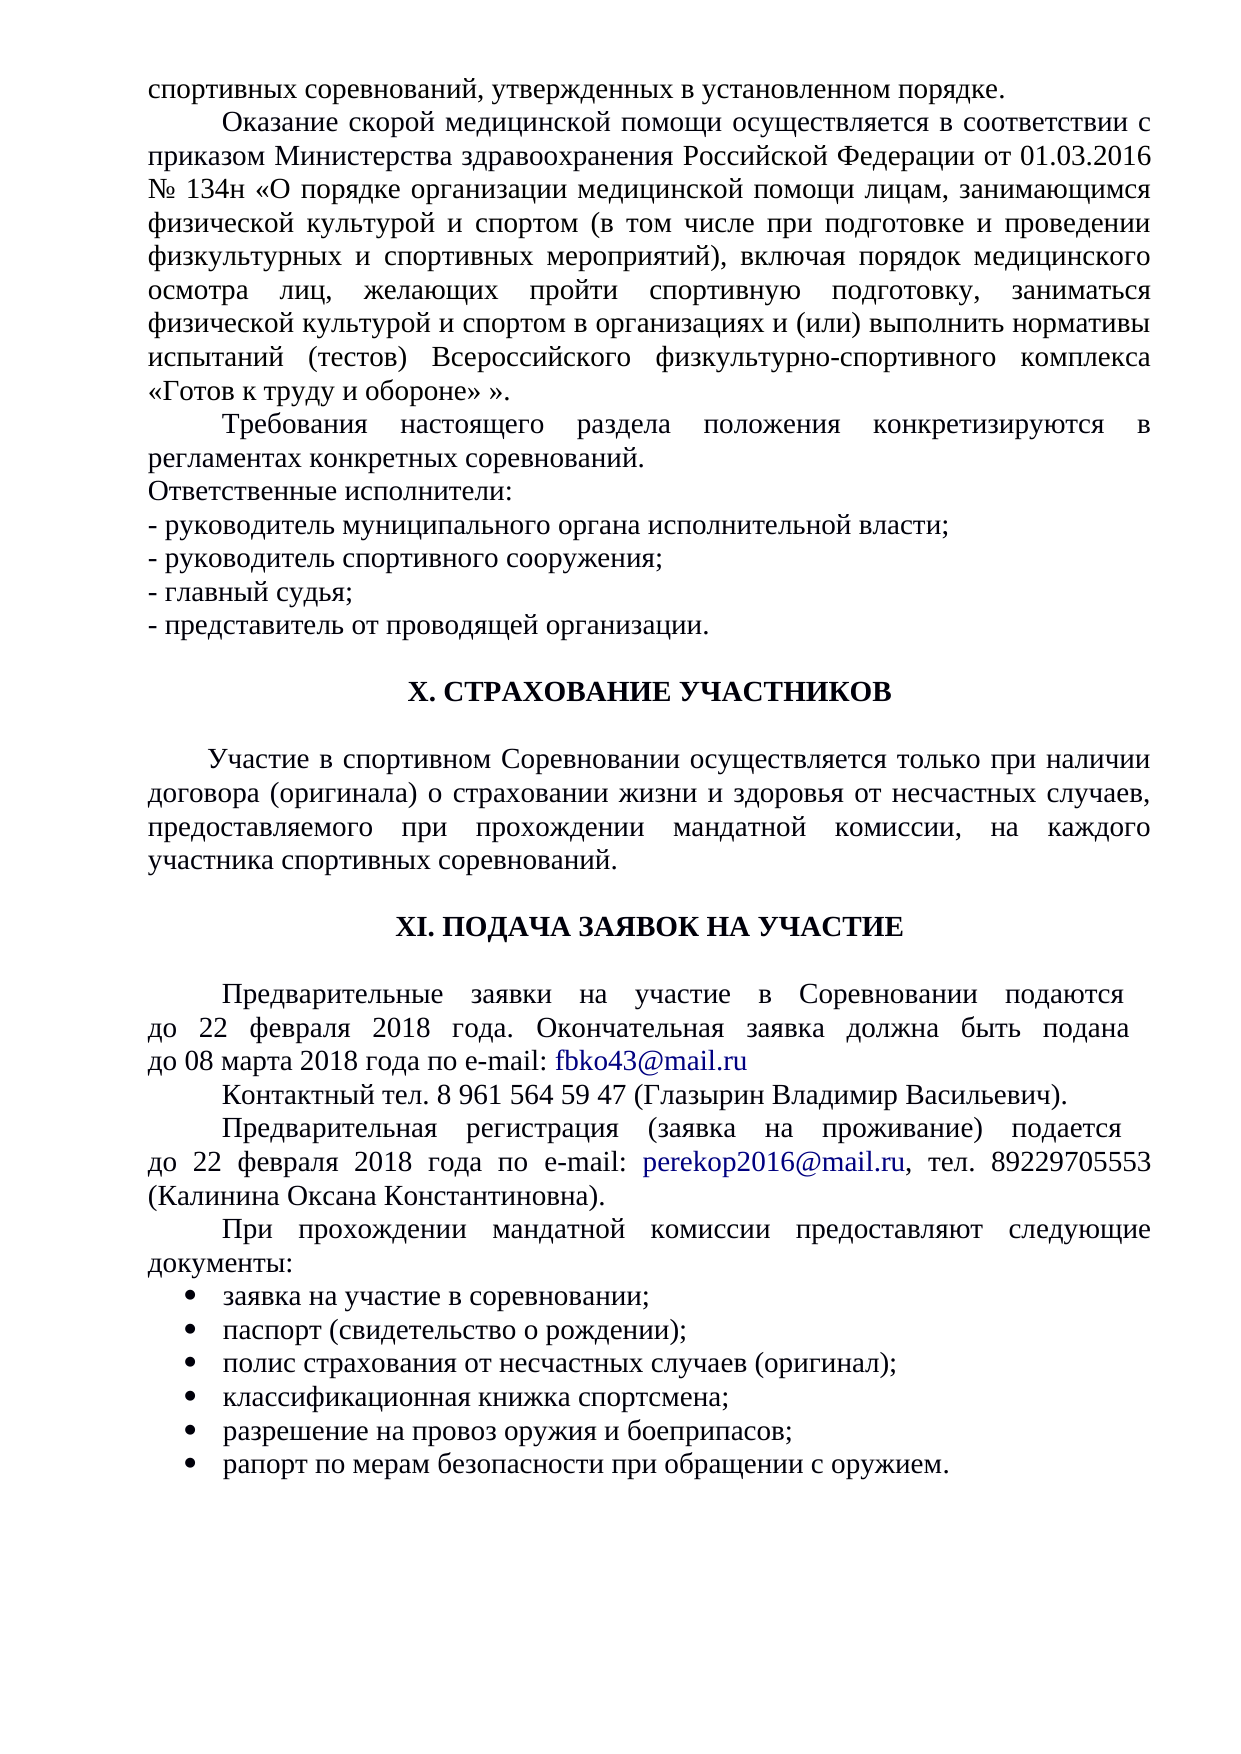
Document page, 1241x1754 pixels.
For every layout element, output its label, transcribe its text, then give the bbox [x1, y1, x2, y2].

text Предварительная регистрация (заявка на проживание) подается до 22 февраля 2018 года по e-mail: perekop2016@mail.ru, тел. 89229705553 (Калинина Оксана Константиновна). [148, 1111, 1152, 1211]
text Контактный тел. 8 961 564 59 47 (Глазырин Владимир Васильевич). [148, 1077, 1152, 1111]
list рапорт по мерам безопасности при обращении с оружием. [185, 1447, 1152, 1480]
text Участие в спортивном Соревновании осуществляется только при наличии договора (оригинала) о страховании жизни и здоровья от несчастных случаев, предоставляемого при прохождении мандатной комиссии, на каждого участника спортивных соревнований. [148, 742, 1152, 876]
text XI. ПОДАЧА ЗАЯВОК НА УЧАСТИЕ [148, 909, 1152, 943]
text Предварительные заявки на участие в Соревновании подаются до 22 февраля 2018 года. Окончательная заявка должна быть подана до 08 марта 2018 года по e-mail: fbko43@mail.ru [148, 976, 1152, 1077]
list полис страхования от несчастных случаев (оригинал); [185, 1346, 1152, 1379]
list разрешение на провоз оружия и боеприпасов; [185, 1413, 1152, 1447]
text Ответственные исполнители: [148, 473, 1152, 507]
text X. СТРАХОВАНИЕ УЧАСТНИКОВ [148, 674, 1152, 708]
text - главный судья; [148, 574, 1152, 607]
list заявка на участие в соревновании; [185, 1278, 1152, 1312]
text Требования настоящего раздела положения конкретизируются в регламентах конкретных соревнований. [148, 406, 1152, 473]
text Оказание скорой медицинской помощи осуществляется в соответствии с приказом Министерства здравоохранения Российской Федерации от 01.03.2016 № 134н «О порядке организации медицинской помощи лицам, занимающимся физической культурой и спортом (в том числе при подготовке и проведении физкультурных и спортивных мероприятий), включая порядок медицинского осмотра лиц, желающих пройти спортивную подготовку, заниматься физической культурой и спортом в организациях и (или) выполнить нормативы испытаний (тестов) Всероссийского физкультурно-спортивного комплекса «Готов к труду и обороне» ». [148, 104, 1152, 406]
list классификационная книжка спортсмена; [185, 1379, 1152, 1413]
text - руководитель муниципального органа исполнительной власти; [148, 507, 1152, 540]
text - представитель от проводящей организации. [148, 607, 1152, 641]
list паспорт (свидетельство о рождении); [185, 1312, 1152, 1346]
text - руководитель спортивного сооружения; [148, 540, 1152, 574]
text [148, 71, 1152, 104]
text При прохождении мандатной комиссии предоставляют следующие документы: [148, 1211, 1152, 1278]
